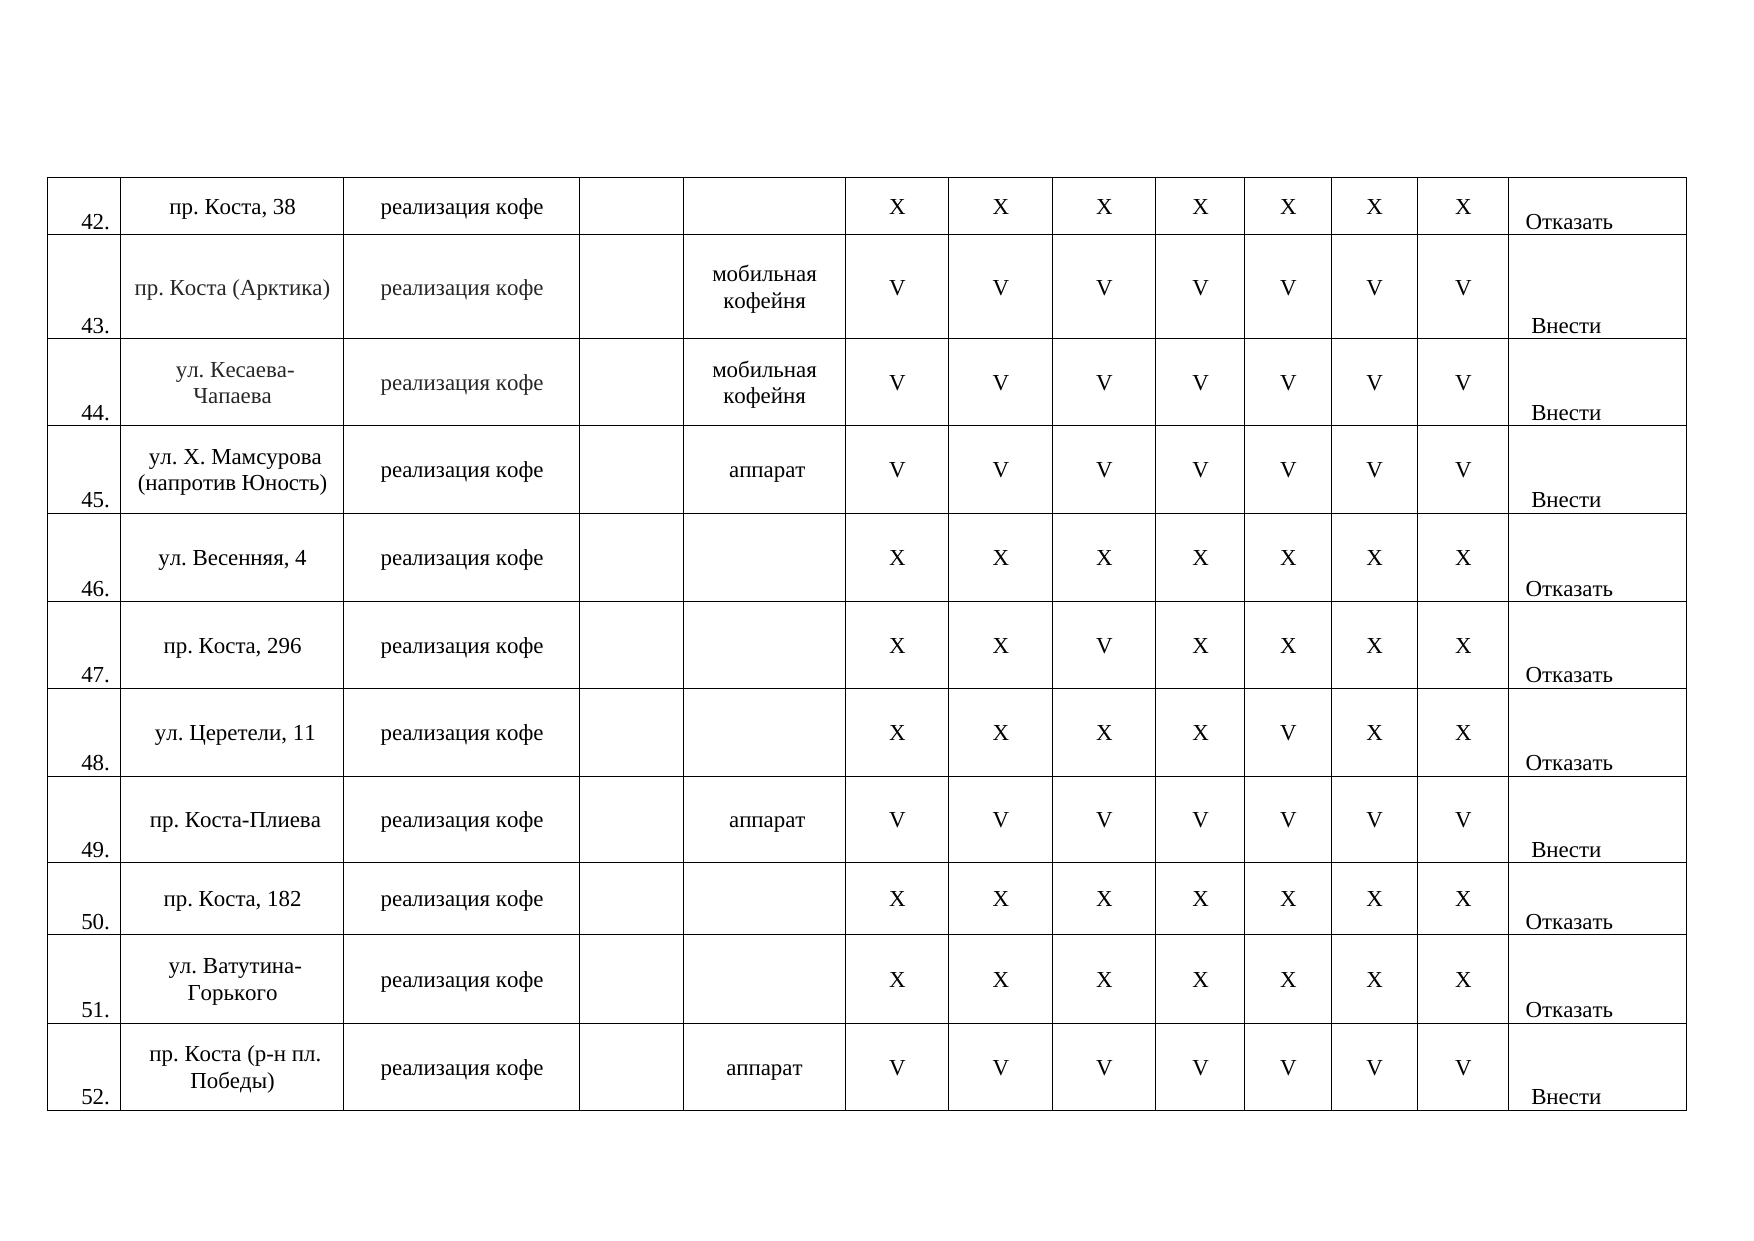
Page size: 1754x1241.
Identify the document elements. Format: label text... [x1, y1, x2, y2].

table_cell V [1053, 426, 1155, 513]
table_cell [580, 602, 683, 688]
table_cell Х [1156, 514, 1244, 601]
table_cell Х [949, 514, 1052, 601]
table_cell V [1245, 235, 1331, 338]
table_cell V [1332, 426, 1417, 513]
table_cell реализация кофе [344, 178, 579, 234]
table_cell V [1156, 777, 1244, 862]
table_cell Х [846, 178, 948, 234]
table_cell [684, 689, 845, 776]
table_cell Х [1245, 602, 1331, 688]
table_cell Отказать [1509, 935, 1686, 1023]
table_cell 52. [48, 1024, 120, 1110]
table_cell 47. [48, 602, 120, 688]
table_cell [684, 602, 845, 688]
table_cell V [846, 235, 948, 338]
table_cell Х [949, 935, 1052, 1023]
table_cell пр. Коста, 296 [121, 602, 343, 688]
table_cell Х [1245, 178, 1331, 234]
table_cell пр. Коста, 38 [121, 178, 343, 234]
table_cell V [1332, 777, 1417, 862]
table_cell аппарат [684, 426, 845, 513]
table_cell V [949, 426, 1052, 513]
table_cell V [846, 777, 948, 862]
table_cell Х [1245, 935, 1331, 1023]
table_cell Внести [1509, 1024, 1686, 1110]
table_cell V [1053, 235, 1155, 338]
table_cell 49. [48, 777, 120, 862]
table_cell Х [846, 863, 948, 934]
table_cell Х [1053, 178, 1155, 234]
table_cell V [1156, 235, 1244, 338]
table_cell Х [1332, 602, 1417, 688]
table_cell [684, 935, 845, 1023]
table_cell 44. [48, 339, 120, 425]
table_cell [580, 235, 683, 338]
table_cell V [1053, 339, 1155, 425]
table_cell [684, 514, 845, 601]
table_cell 42. [48, 178, 120, 234]
table_cell V [1418, 235, 1508, 338]
table_cell [580, 863, 683, 934]
table_cell Х [1053, 863, 1155, 934]
table_cell Х [846, 935, 948, 1023]
table_cell Отказать [1509, 514, 1686, 601]
table_cell 45. [48, 426, 120, 513]
table_cell пр. Коста (Арктика) [121, 235, 343, 338]
table_cell V [1332, 339, 1417, 425]
table_cell [684, 178, 845, 234]
table_cell V [949, 1024, 1052, 1110]
table_cell ул. Х. Мамсурова (напротив Юность) [121, 426, 343, 513]
table_cell Отказать [1509, 863, 1686, 934]
table_cell аппарат [684, 1024, 845, 1110]
table_cell V [1053, 1024, 1155, 1110]
table_cell Х [1053, 935, 1155, 1023]
table_cell реализация кофе [344, 514, 579, 601]
table_cell Отказать [1509, 689, 1686, 776]
table_cell Внести [1509, 777, 1686, 862]
table_cell мобильная кофейня [684, 339, 845, 425]
table_cell 51. [48, 935, 120, 1023]
table_cell [580, 426, 683, 513]
table_cell мобильная кофейня [684, 235, 845, 338]
table_cell V [846, 426, 948, 513]
table_cell Отказать [1509, 602, 1686, 688]
table_cell 43. [48, 235, 120, 338]
table_cell Х [1332, 935, 1417, 1023]
table_cell V [846, 1024, 948, 1110]
table_cell V [1418, 339, 1508, 425]
table_cell Х [846, 602, 948, 688]
table_cell Х [1156, 178, 1244, 234]
table_cell Х [1418, 178, 1508, 234]
table_cell [580, 178, 683, 234]
table_cell Х [846, 514, 948, 601]
table_cell V [949, 339, 1052, 425]
table_cell Отказать [1509, 178, 1686, 234]
table_cell реализация кофе [344, 602, 579, 688]
table_cell [580, 935, 683, 1023]
table_cell 50. [48, 863, 120, 934]
table_cell реализация кофе [344, 426, 579, 513]
table_cell реализация кофе [344, 1024, 579, 1110]
table_cell ул. Ватутина-Горького [121, 935, 343, 1023]
table_cell V [1245, 777, 1331, 862]
table_cell Х [1156, 863, 1244, 934]
table_cell Х [1053, 514, 1155, 601]
table_cell V [1245, 689, 1331, 776]
table_cell V [949, 777, 1052, 862]
table_cell Х [1332, 863, 1417, 934]
table_cell Х [949, 863, 1052, 934]
table_cell [580, 339, 683, 425]
table_cell V [1332, 235, 1417, 338]
table_cell V [1418, 1024, 1508, 1110]
table_cell [580, 514, 683, 601]
table_cell Х [1245, 863, 1331, 934]
table_cell Х [1418, 514, 1508, 601]
table_cell пр. Коста (р-н пл. Победы) [121, 1024, 343, 1110]
table_cell реализация кофе [344, 777, 579, 862]
table_cell V [1053, 602, 1155, 688]
table_cell реализация кофе [344, 689, 579, 776]
table_cell ул. Весенняя, 4 [121, 514, 343, 601]
table_cell [580, 1024, 683, 1110]
table_cell Х [1332, 178, 1417, 234]
table_cell V [1156, 339, 1244, 425]
table_cell Х [1418, 863, 1508, 934]
table_cell ул. Кесаева-Чапаева [121, 339, 343, 425]
table_cell Х [846, 689, 948, 776]
table_cell V [1418, 777, 1508, 862]
table_cell реализация кофе [344, 863, 579, 934]
table_cell Х [1418, 602, 1508, 688]
table_cell 46. [48, 514, 120, 601]
table_cell V [846, 339, 948, 425]
table_cell Х [1156, 935, 1244, 1023]
table_cell V [1245, 1024, 1331, 1110]
table_cell Внести [1509, 235, 1686, 338]
table_cell V [1245, 339, 1331, 425]
table_cell [684, 863, 845, 934]
table_cell Х [1156, 602, 1244, 688]
table_cell [580, 777, 683, 862]
table_cell V [1156, 426, 1244, 513]
table_cell 48. [48, 689, 120, 776]
table_cell V [1156, 1024, 1244, 1110]
table_cell пр. Коста, 182 [121, 863, 343, 934]
table_cell V [1245, 426, 1331, 513]
table_cell Х [949, 689, 1052, 776]
table_cell Внести [1509, 339, 1686, 425]
table_cell [580, 689, 683, 776]
table_cell аппарат [684, 777, 845, 862]
table_cell Х [1332, 689, 1417, 776]
table_cell Х [1245, 514, 1331, 601]
table_cell V [1332, 1024, 1417, 1110]
table_cell реализация кофе [344, 235, 579, 338]
table_cell Х [1332, 514, 1417, 601]
table_cell Х [1053, 689, 1155, 776]
table_cell Х [1156, 689, 1244, 776]
table_cell Х [949, 602, 1052, 688]
table_cell V [1418, 426, 1508, 513]
table_cell реализация кофе [344, 935, 579, 1023]
table_cell Х [949, 178, 1052, 234]
table_cell V [1053, 777, 1155, 862]
table_cell реализация кофе [344, 339, 579, 425]
table_cell Внести [1509, 426, 1686, 513]
table_cell ул. Церетели, 11 [121, 689, 343, 776]
table_cell Х [1418, 935, 1508, 1023]
table_cell пр. Коста-Плиева [121, 777, 343, 862]
table_cell Х [1418, 689, 1508, 776]
table_cell V [949, 235, 1052, 338]
